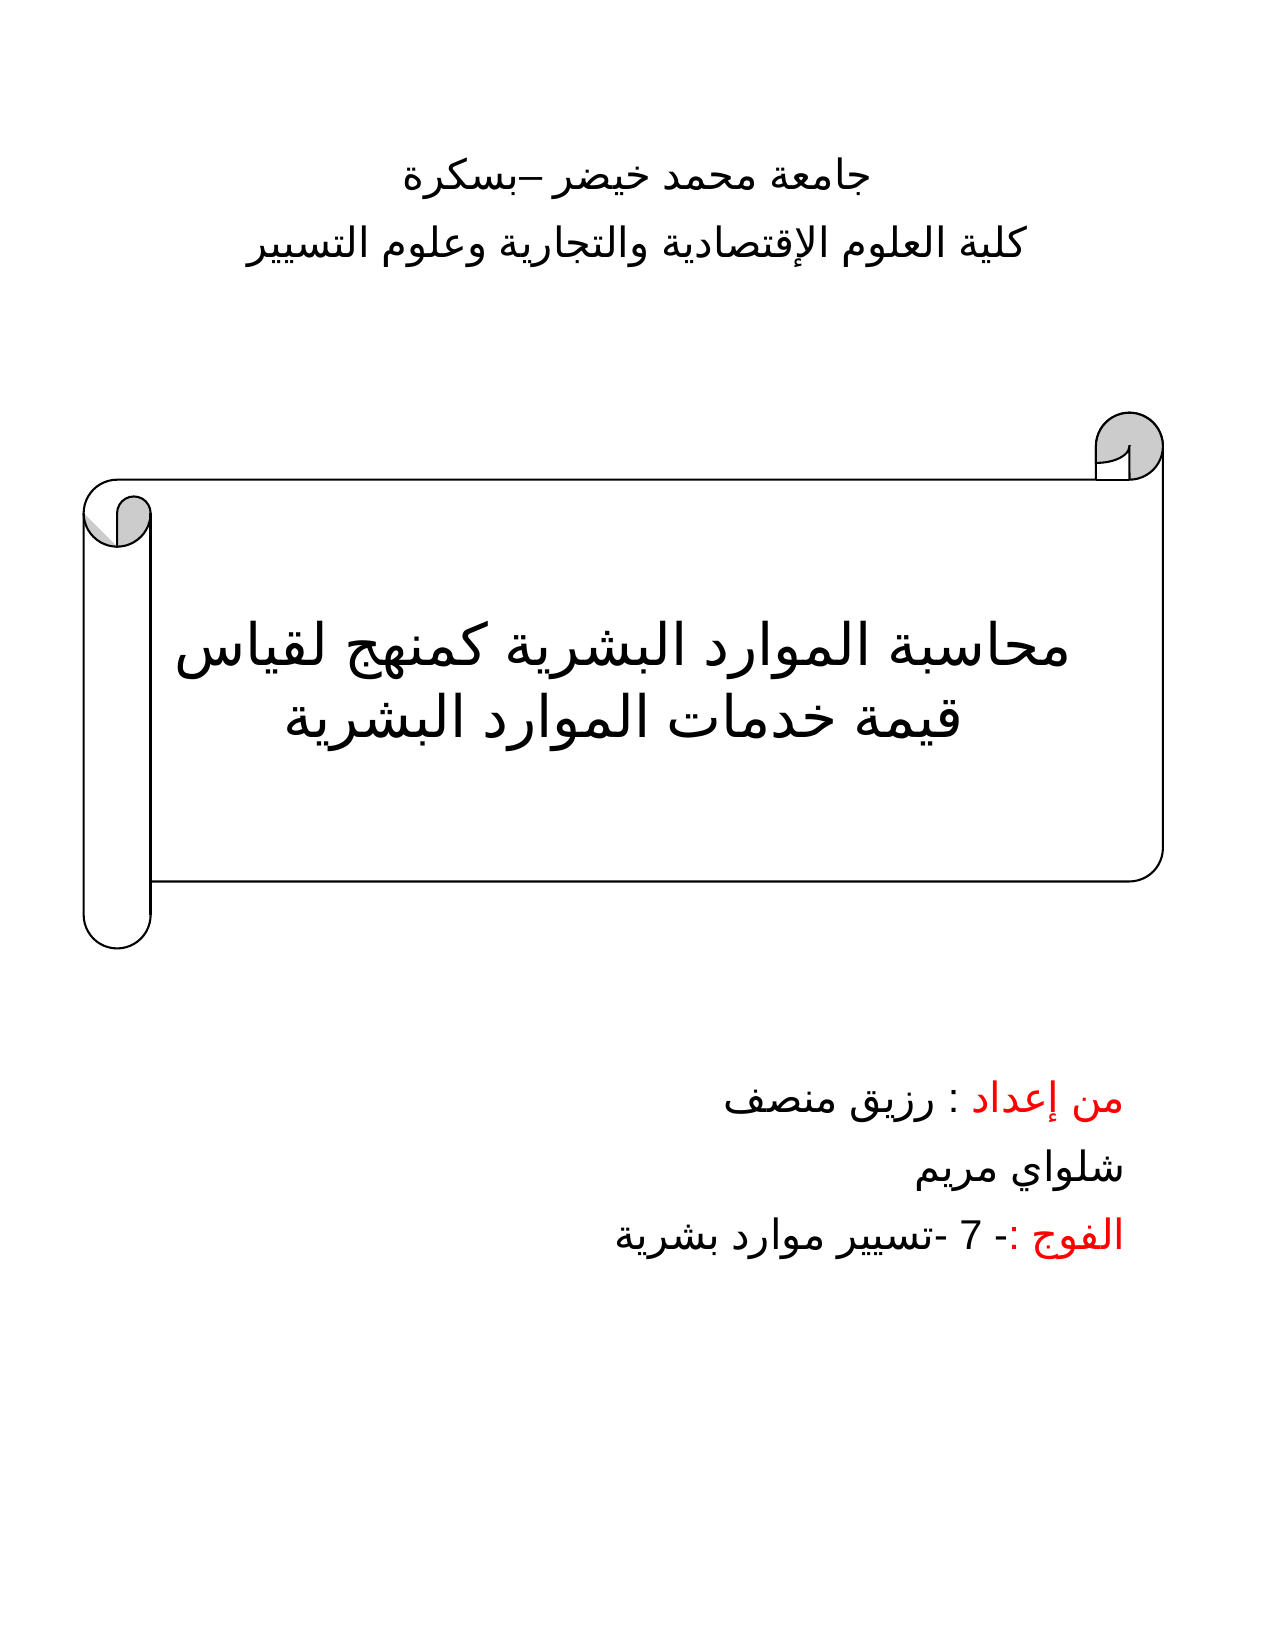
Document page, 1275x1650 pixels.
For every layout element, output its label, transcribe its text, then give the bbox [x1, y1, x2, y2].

text شلواي مريم [150, 1142, 1125, 1190]
text الفوج :- 7 -تسيير موارد بشرية [150, 1211, 1125, 1258]
text كلية العلوم الإقتصادية والتجارية وعلوم التسيير [150, 218, 1125, 266]
text جامعة محمد خيضر –بسكرة [150, 150, 1125, 198]
text من إعداد : رزيق منصف [150, 1074, 1125, 1122]
